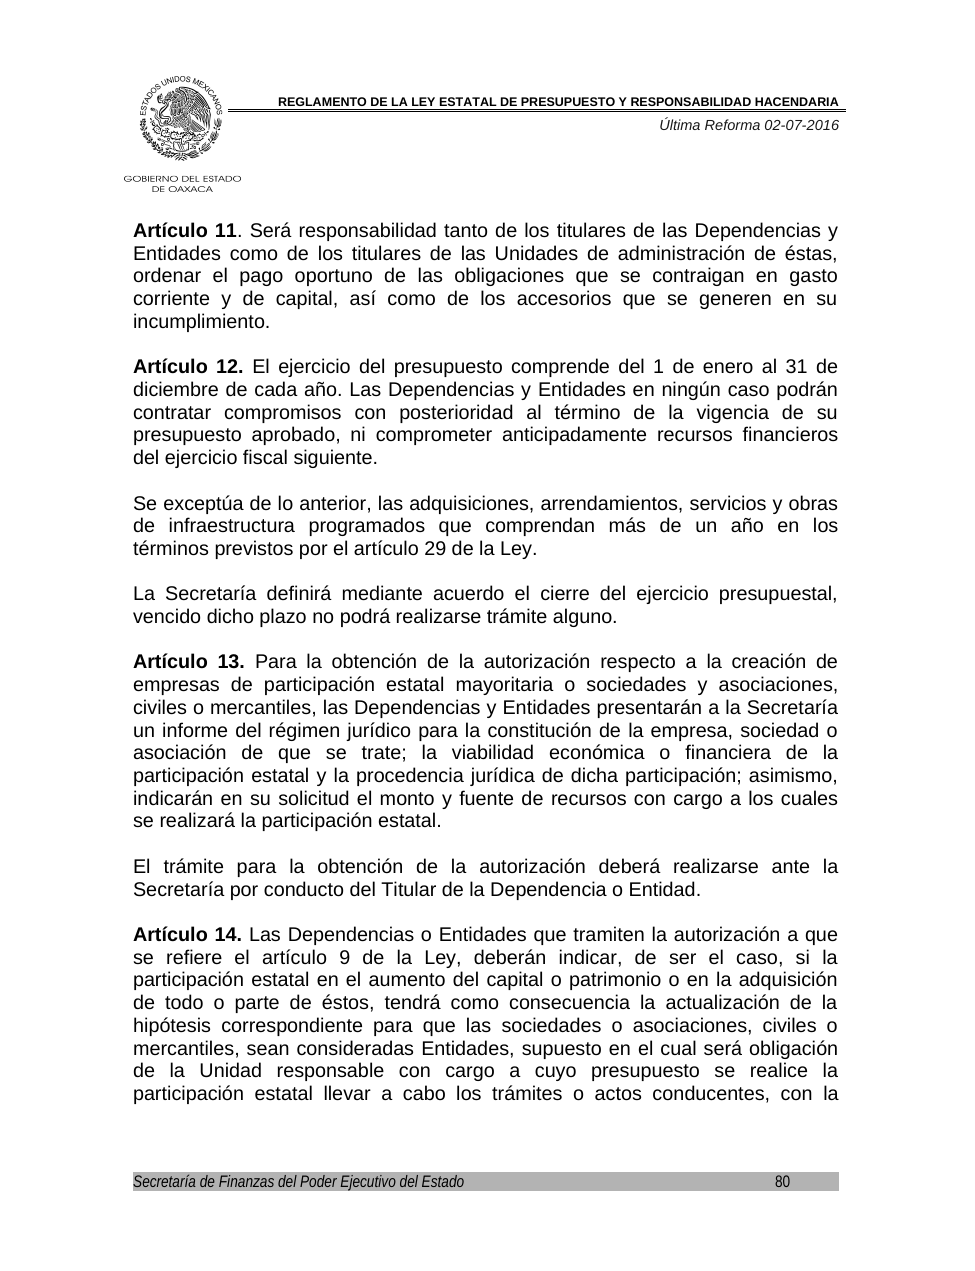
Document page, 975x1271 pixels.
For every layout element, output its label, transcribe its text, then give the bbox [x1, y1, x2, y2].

text Artículo 13. Para la obtención de la autorización respecto a la creación de empresas de participación estatal mayoritaria o sociedades y asociaciones, civiles o mercantiles, las Dependencias y Entidades presentarán a la Secretaría un informe del régimen jurídico para la constitución de la empresa, sociedad o asociación de que se trate; la viabilidad económica o financiera de la participación estatal y la procedencia jurídica de dicha participación; asimismo, indicarán en su solicitud el monto y fuente de recursos con cargo a los cuales se realizará la participación estatal. [133, 650, 839, 832]
picture [121, 73, 244, 195]
text Artículo 12. El ejercicio del presupuesto comprende del 1 de enero al 31 de diciembre de cada año. Las Dependencias y Entidades en ningún caso podrán contratar compromisos con posterioridad al término de la vigencia de su presupuesto aprobado, ni comprometer anticipadamente recursos financieros del ejercicio fiscal siguiente. [133, 355, 839, 469]
text El trámite para la obtención de la autorización deberá realizarse ante la Secretaría por conducto del Titular de la Dependencia o Entidad. [133, 855, 839, 900]
text Se exceptúa de lo anterior, las adquisiciones, arrendamientos, servicios y obras de infraestructura programados que comprendan más de un año en los términos previstos por el artículo 29 de la Ley. [133, 491, 839, 559]
text La Secretaría definirá mediante acuerdo el cierre del ejercicio presupuestal, vencido dicho plazo no podrá realizarse trámite alguno. [133, 582, 839, 628]
text Artículo 11. Será responsabilidad tanto de los titulares de las Dependencias y Entidades como de los titulares de las Unidades de administración de éstas, ordenar el pago oportuno de las obligaciones que se contraigan en gasto corriente y de capital, así como de los accesorios que se generen en su incumplimiento. [133, 219, 839, 332]
